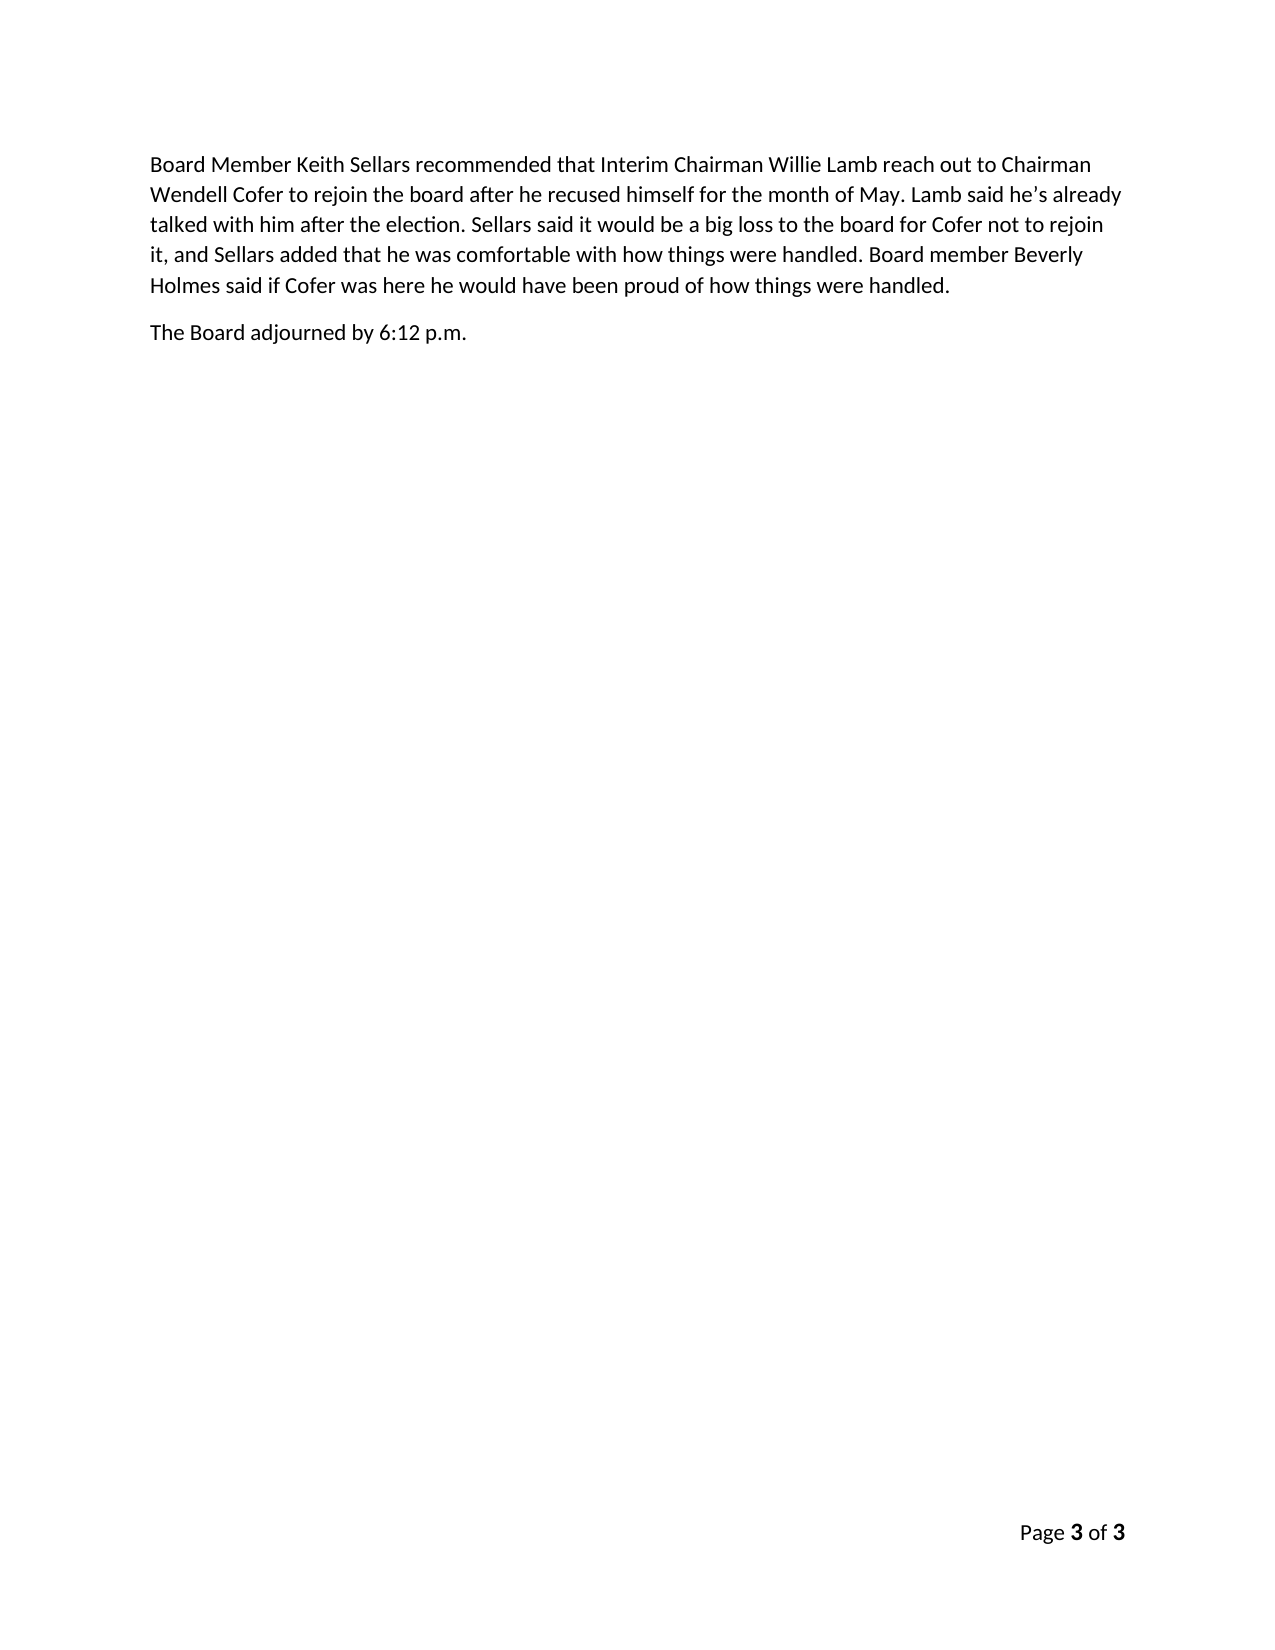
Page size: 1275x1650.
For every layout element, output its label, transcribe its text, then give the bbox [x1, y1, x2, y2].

text The Board adjourned by 6:12 p.m. [150, 318, 1125, 346]
text Board Member Keith Sellars recommended that Interim Chairman Willie Lamb reach out to Chairman Wendell Cofer to rejoin the board after he recused himself for the month of May. Lamb said he’s already talked with him after the election. Sellars said it would be a big loss to the board for Cofer not to rejoin it, and Sellars added that he was comfortable with how things were handled. Board member Beverly Holmes said if Cofer was here he would have been proud of how things were handled. [150, 150, 1125, 299]
